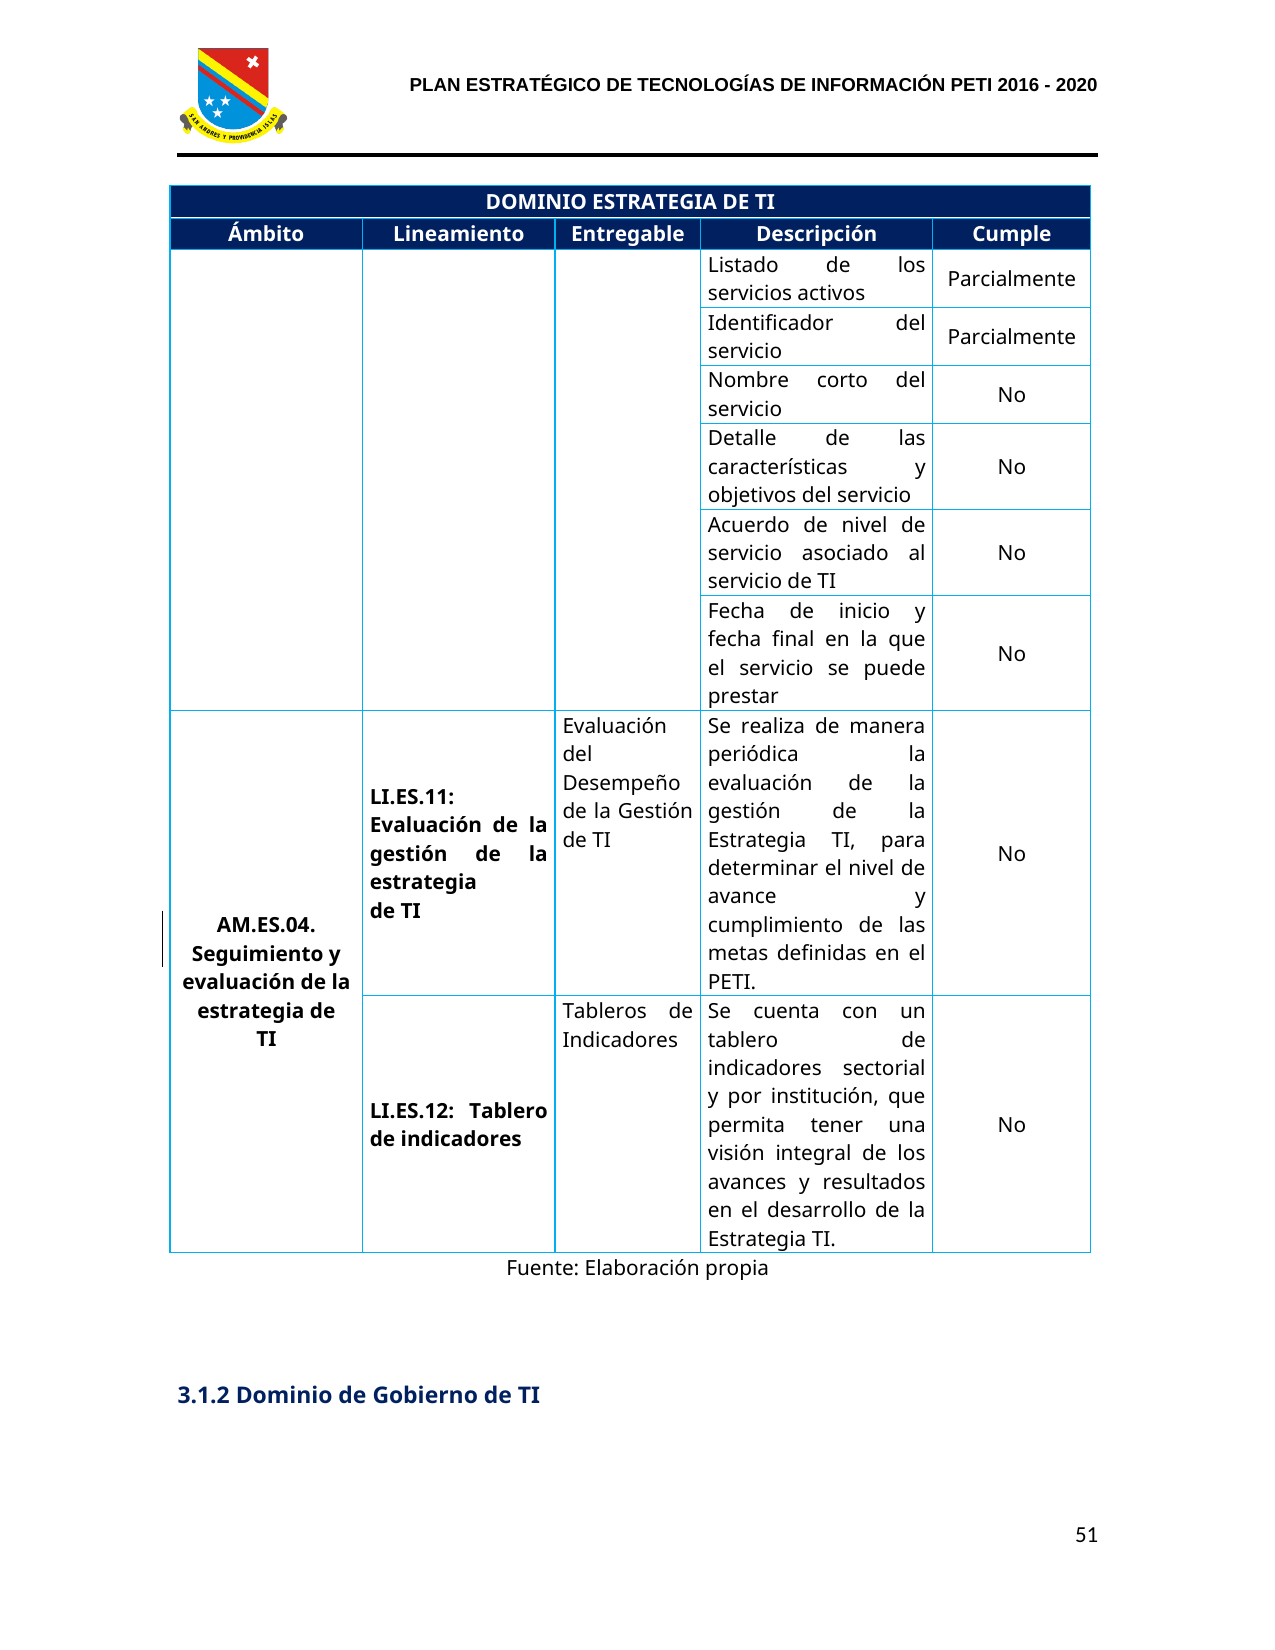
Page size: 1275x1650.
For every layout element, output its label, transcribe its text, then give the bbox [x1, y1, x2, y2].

table_cell Descripción [701, 219, 932, 249]
table_cell Fecha de inicio y fecha final en la que el servicio se puede prestar [701, 596, 932, 710]
table_cell Listado de los servicios activos [701, 250, 932, 307]
table_cell AM.ES.04.Seguimiento y evaluación de la estrategia de TI [171, 711, 362, 1252]
table_cell LI.ES.11: Evaluación de la gestión de la estrategia de TI [363, 711, 554, 995]
table_cell LI.ES.12: Tablero de indicadores [363, 996, 554, 1252]
table_cell No [933, 996, 1090, 1252]
table_cell No [933, 424, 1090, 509]
table_cell Parcialmente [933, 250, 1090, 307]
table_cell Acuerdo de nivel de servicio asociado al servicio de TI [701, 510, 932, 595]
subtitle 3.1.2 Dominio de Gobierno de TI [177, 1379, 1098, 1410]
table_cell Nombre corto del servicio [701, 366, 932, 422]
picture [179, 48, 288, 144]
table_cell Ámbito [171, 219, 362, 249]
table_cell Identificador del servicio [701, 308, 932, 364]
text Fuente: Elaboración propia [177, 1253, 1098, 1282]
table_cell Evaluación del Desempeño de la Gestión de TI [556, 711, 700, 995]
table_cell Parcialmente [933, 308, 1090, 364]
table_cell Cumple [933, 219, 1090, 249]
table_cell Tableros de Indicadores [556, 996, 700, 1252]
table_cell Lineamiento [363, 219, 554, 249]
table_cell Se realiza de manera periódica la evaluación de la gestión de la Estrategia TI, para determinar el nivel de avance y cumplimiento de las metas definidas en el PETI. [701, 711, 932, 995]
table_cell No [933, 510, 1090, 595]
table_cell Se cuenta con un tablero de indicadores sectorial y por institución, que permita tener una visión integral de los avances y resultados en el desarrollo de la Estrategia TI. [701, 996, 932, 1252]
table_cell No [933, 596, 1090, 710]
table_header DOMINIO ESTRATEGIA DE TI [171, 186, 1090, 217]
table_cell No [933, 711, 1090, 995]
table_cell Entregable [556, 219, 700, 249]
table_cell No [933, 366, 1090, 422]
table_cell Detalle de las características y objetivos del servicio [701, 424, 932, 509]
